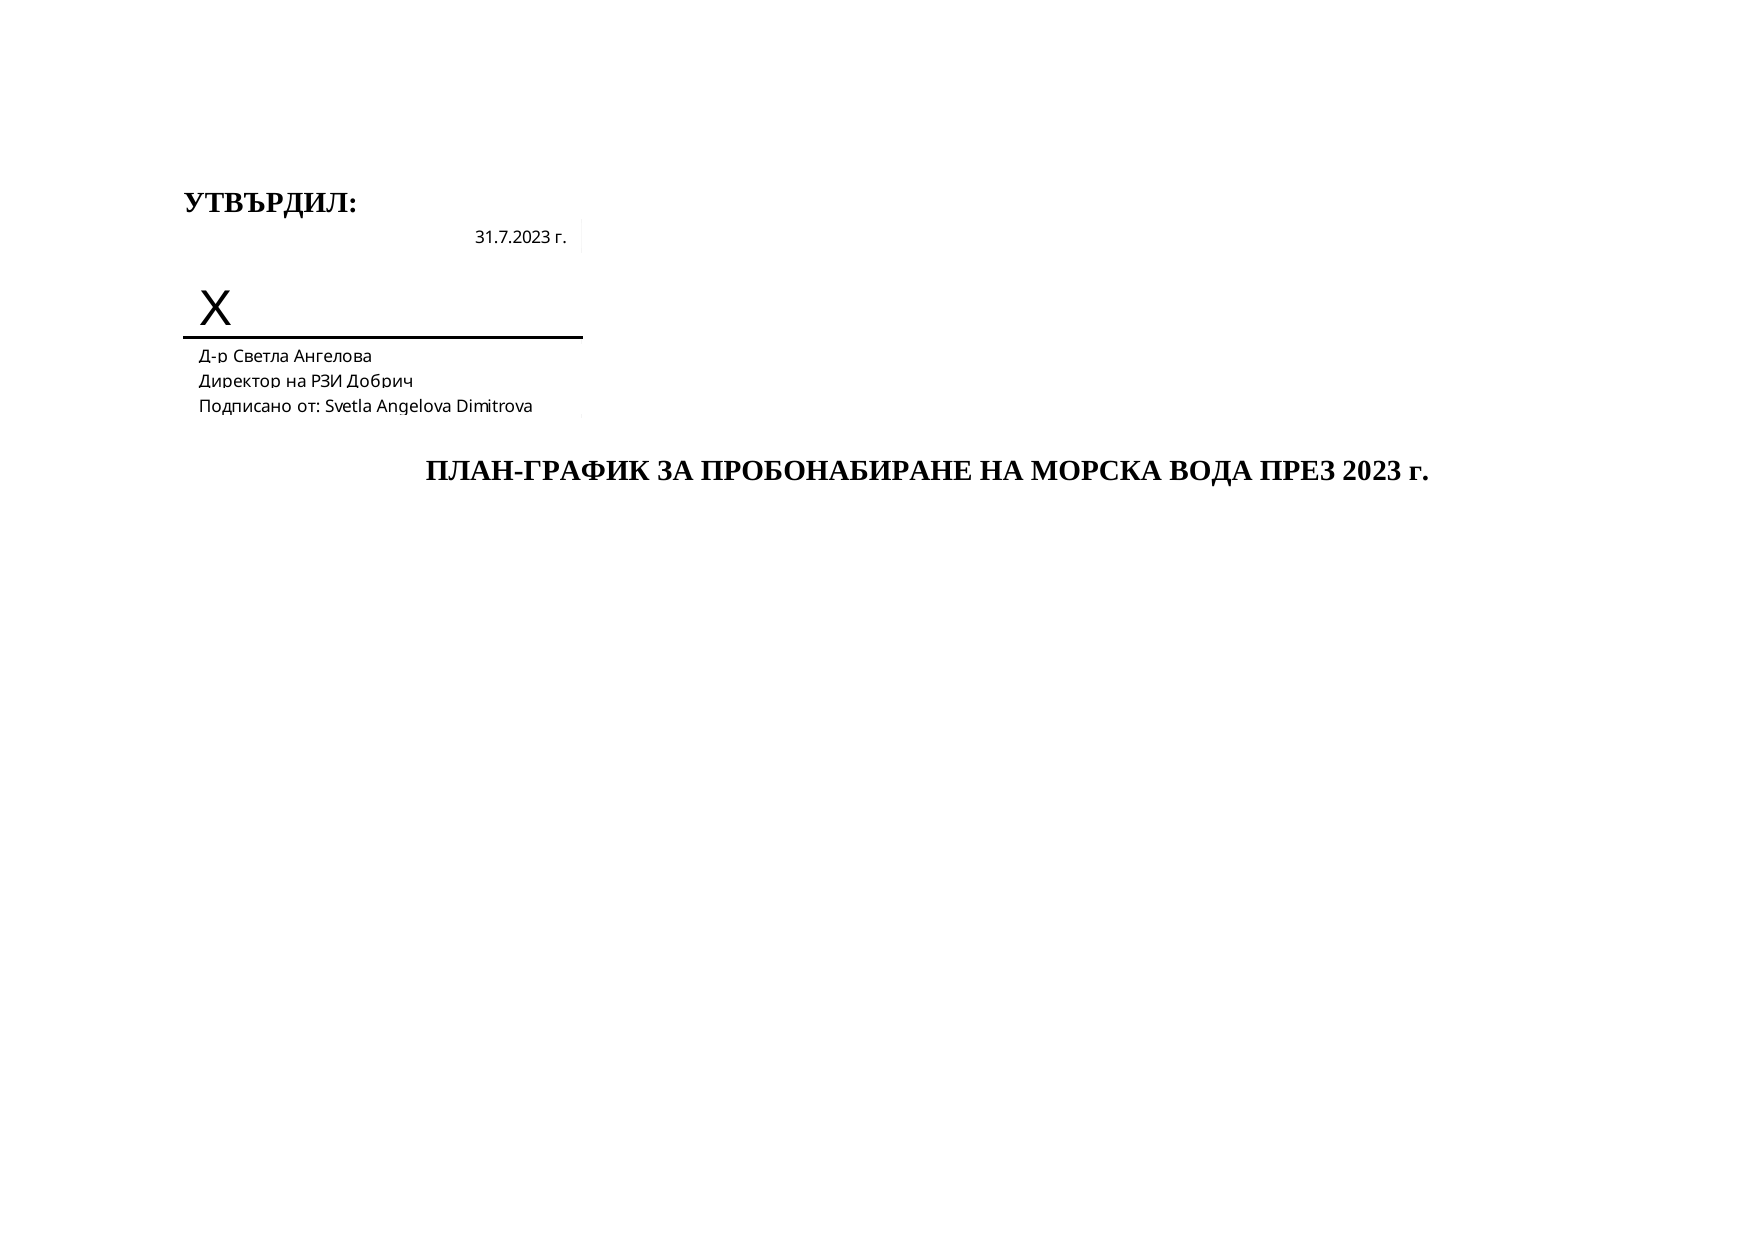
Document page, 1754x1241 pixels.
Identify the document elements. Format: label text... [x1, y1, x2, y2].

text ПЛАН-ГРАФИК ЗА ПРОБОНАБИРАНЕ НА МОРСКА ВОДА ПРЕЗ 2023 г. [183, 453, 1671, 486]
text УТВЪРДИЛ: [183, 185, 1671, 219]
